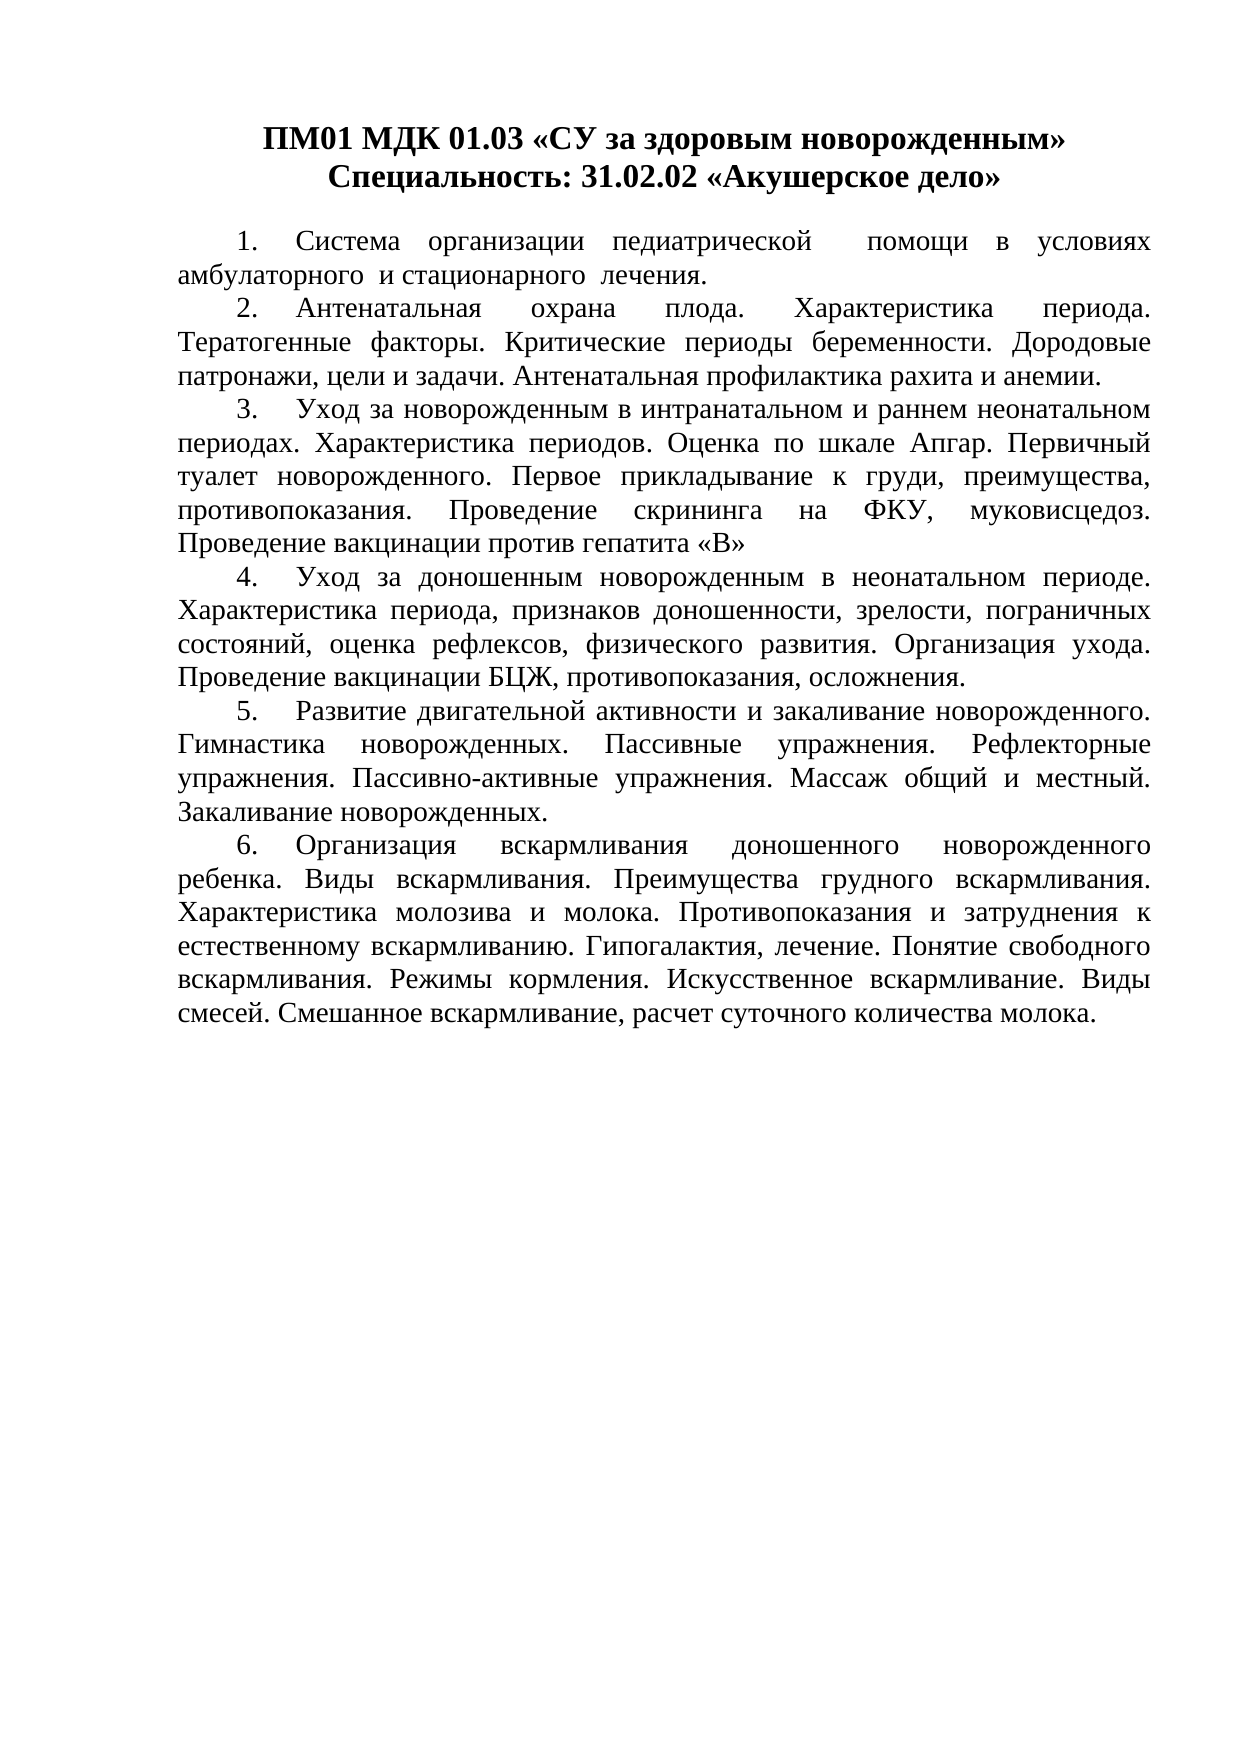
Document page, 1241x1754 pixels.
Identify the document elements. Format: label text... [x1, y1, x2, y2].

list Развитие двигательной активности и закаливание новорожденного. Гимнастика новорожденных. Пассивные упражнения. Рефлекторные упражнения. Пассивно-активные упражнения. Массаж общий и местный. Закаливание новорожденных. [177, 693, 1152, 827]
text ПМ01 МДК 01.03 «СУ за здоровым новорожденным» [177, 118, 1152, 156]
text Специальность: 31.02.02 «Акушерское дело» [177, 156, 1152, 195]
list Система организации педиатрической помощи в условиях амбулаторного и стационарного лечения. [177, 223, 1152, 291]
list Уход за новорожденным в интранатальном и раннем неонатальном периодах. Характеристика периодов. Оценка по шкале Апгар. Первичный туалет новорожденного. Первое прикладывание к груди, преимущества, противопоказания. Проведение скрининга на ФКУ, муковисцедоз. Проведение вакцинации против гепатита «В» [177, 391, 1152, 559]
list Уход за доношенным новорожденным в неонатальном периоде. Характеристика периода, признаков доношенности, зрелости, пограничных состояний, оценка рефлексов, физического развития. Организация ухода. Проведение вакцинации БЦЖ, противопоказания, осложнения. [177, 559, 1152, 693]
list Антенатальная охрана плода. Характеристика периода. Тератогенные факторы. Критические периоды беременности. Дородовые патронажи, цели и задачи. Антенатальная профилактика рахита и анемии. [177, 291, 1152, 391]
list Организация вскармливания доношенного новорожденного ребенка. Виды вскармливания. Преимущества грудного вскармливания. Характеристика молозива и молока. Противопоказания и затруднения к естественному вскармливанию. Гипогалактия, лечение. Понятие свободного вскармливания. Режимы кормления. Искусственное вскармливание. Виды смесей. Смешанное вскармливание, расчет суточного количества молока. [177, 827, 1152, 1028]
